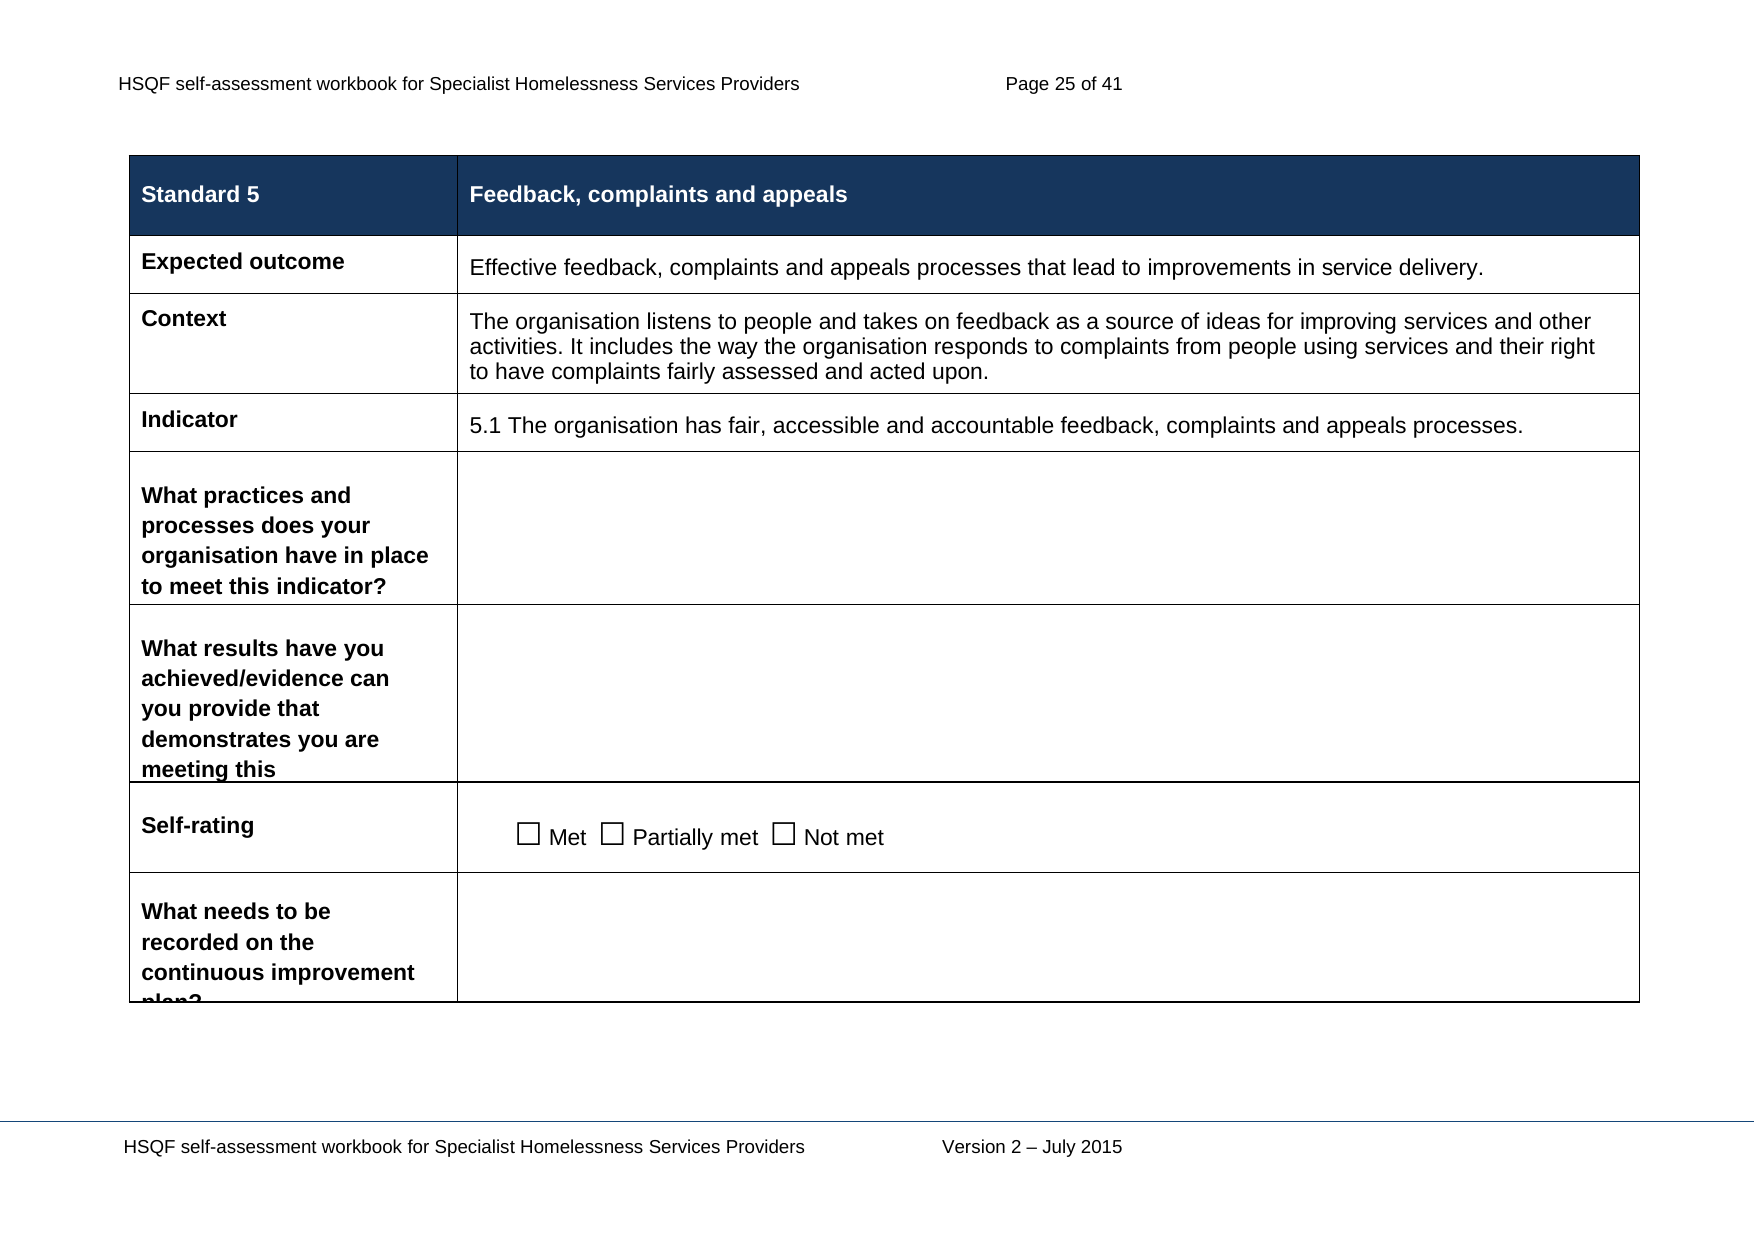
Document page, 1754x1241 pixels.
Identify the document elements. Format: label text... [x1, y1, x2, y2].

table_cell Expected outcome [130, 236, 457, 292]
table_cell Effective feedback, complaints and appeals processes that lead to improvements in service delivery. [458, 236, 1639, 292]
table_cell The organisation listens to people and takes on feedback as a source of ideas for improving services and other activities. It includes the way the organisation responds to complaints from people using services and their right to have complaints fairly assessed and acted upon. [458, 294, 1639, 393]
table_cell Indicator [130, 394, 457, 451]
table_cell 5.1 The organisation has fair, accessible and accountable feedback, complaints and appeals processes. [458, 394, 1639, 451]
table_cell Self-rating [130, 783, 457, 872]
table_cell Met Partially met Not met [458, 783, 1639, 872]
table_header Feedback, complaints and appeals [458, 156, 1639, 235]
table_cell What results have you achieved/evidence can you provide that demonstrates you are meeting this indicator? [130, 605, 457, 781]
table_cell What needs to be recorded on the continuous improvement plan? [130, 873, 457, 1001]
table_cell [458, 452, 1639, 604]
table_cell What practices and processes does your organisation have in place to meet this indicator? [130, 452, 457, 604]
table_header Standard 5 [130, 156, 457, 235]
table_cell Context [130, 294, 457, 393]
table_cell [458, 873, 1639, 1001]
table_cell [458, 605, 1639, 781]
